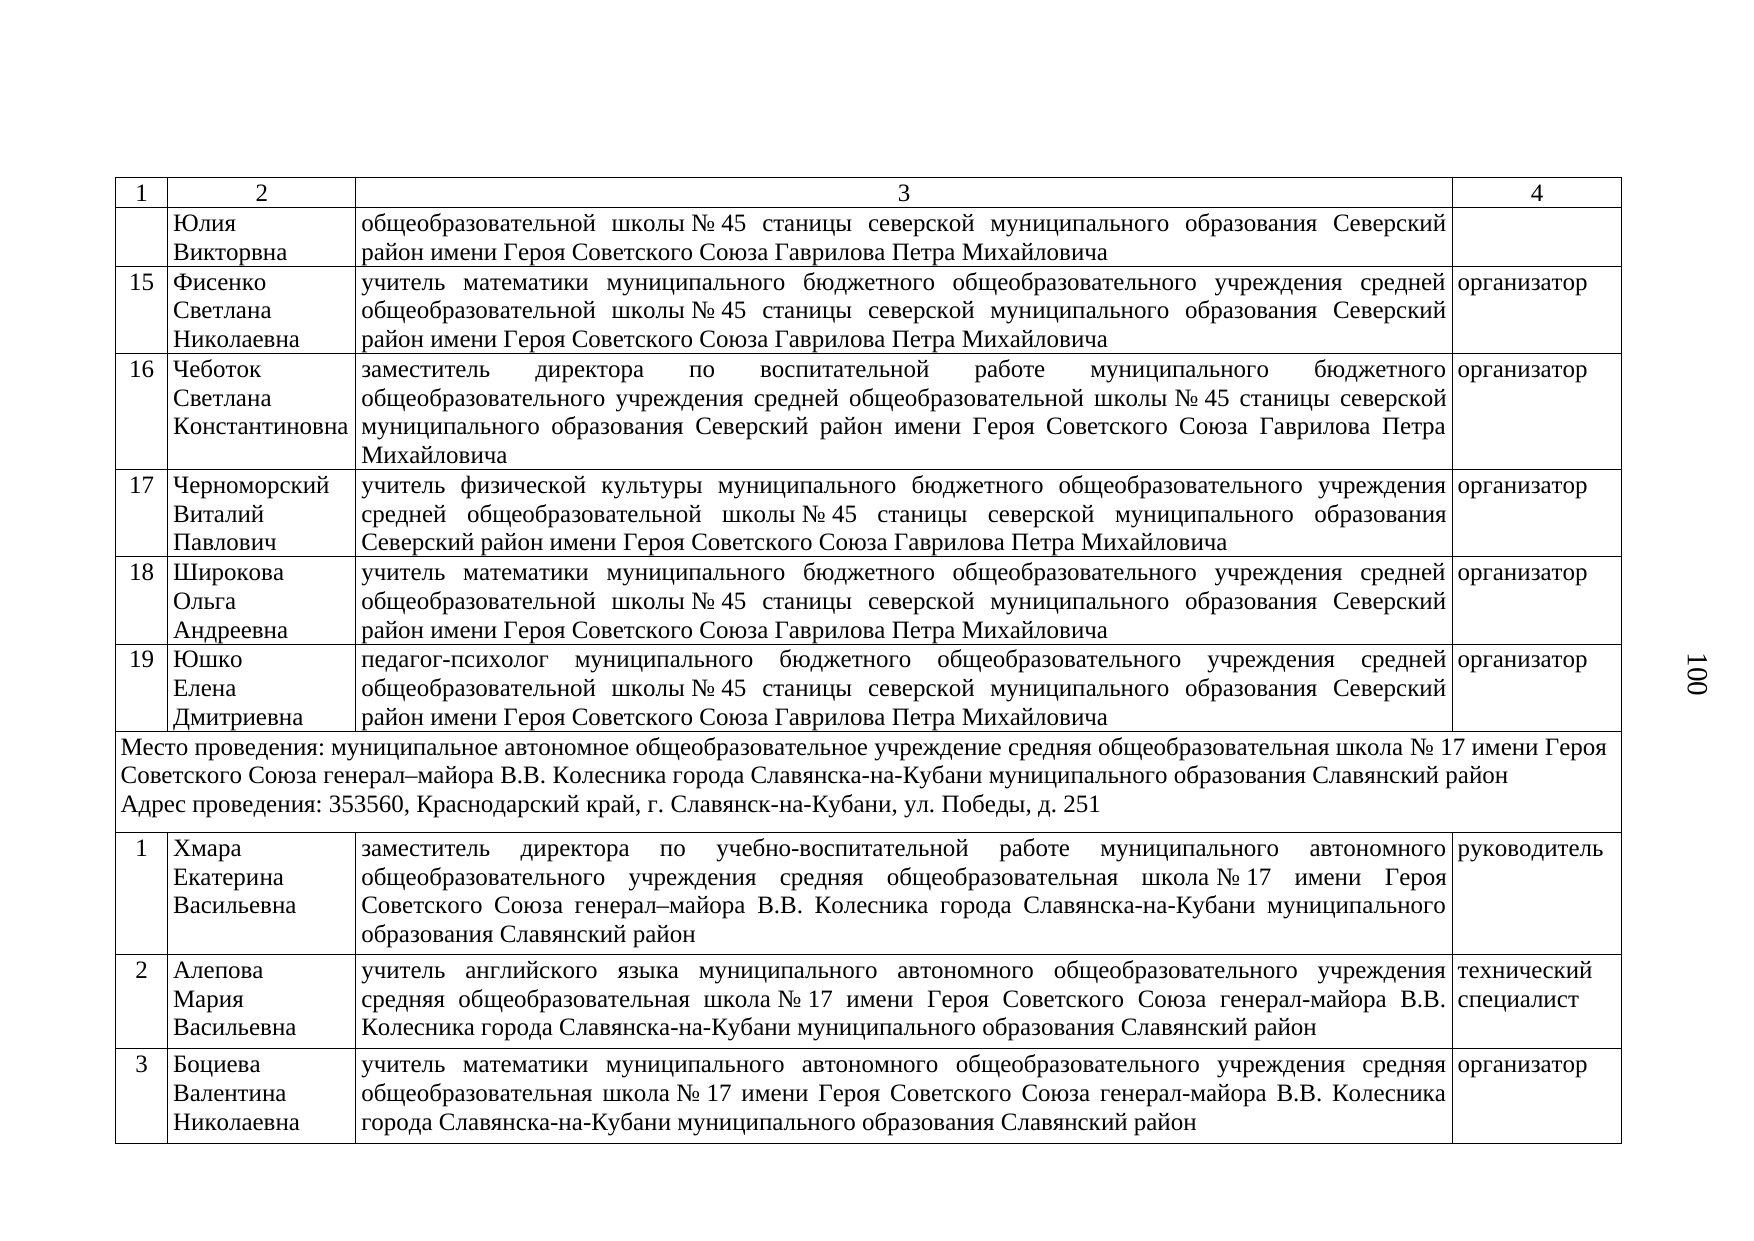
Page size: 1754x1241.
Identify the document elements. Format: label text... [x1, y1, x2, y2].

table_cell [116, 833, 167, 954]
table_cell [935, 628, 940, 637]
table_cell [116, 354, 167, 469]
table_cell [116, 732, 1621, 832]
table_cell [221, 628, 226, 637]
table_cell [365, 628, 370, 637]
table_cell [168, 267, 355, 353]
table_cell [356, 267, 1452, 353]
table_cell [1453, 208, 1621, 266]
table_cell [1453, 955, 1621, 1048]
table_header 2 [168, 178, 355, 207]
table_header 1 [116, 178, 167, 207]
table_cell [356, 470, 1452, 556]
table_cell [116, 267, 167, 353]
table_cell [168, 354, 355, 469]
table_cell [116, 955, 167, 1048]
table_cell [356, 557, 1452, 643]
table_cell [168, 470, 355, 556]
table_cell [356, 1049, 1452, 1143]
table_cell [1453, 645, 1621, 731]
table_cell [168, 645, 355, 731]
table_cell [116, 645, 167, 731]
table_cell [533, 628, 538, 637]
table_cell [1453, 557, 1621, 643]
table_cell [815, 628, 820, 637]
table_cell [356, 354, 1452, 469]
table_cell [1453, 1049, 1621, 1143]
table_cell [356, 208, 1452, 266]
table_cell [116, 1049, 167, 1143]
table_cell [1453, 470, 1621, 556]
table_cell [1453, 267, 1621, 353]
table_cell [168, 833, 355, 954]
table_header 3 [356, 178, 1452, 207]
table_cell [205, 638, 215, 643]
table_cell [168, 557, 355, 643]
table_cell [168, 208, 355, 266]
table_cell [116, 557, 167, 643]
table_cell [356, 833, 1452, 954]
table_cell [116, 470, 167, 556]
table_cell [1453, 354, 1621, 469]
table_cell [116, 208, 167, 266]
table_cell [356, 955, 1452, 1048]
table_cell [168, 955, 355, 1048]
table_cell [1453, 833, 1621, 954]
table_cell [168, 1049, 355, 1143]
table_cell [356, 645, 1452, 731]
table_header 4 [1453, 178, 1621, 207]
